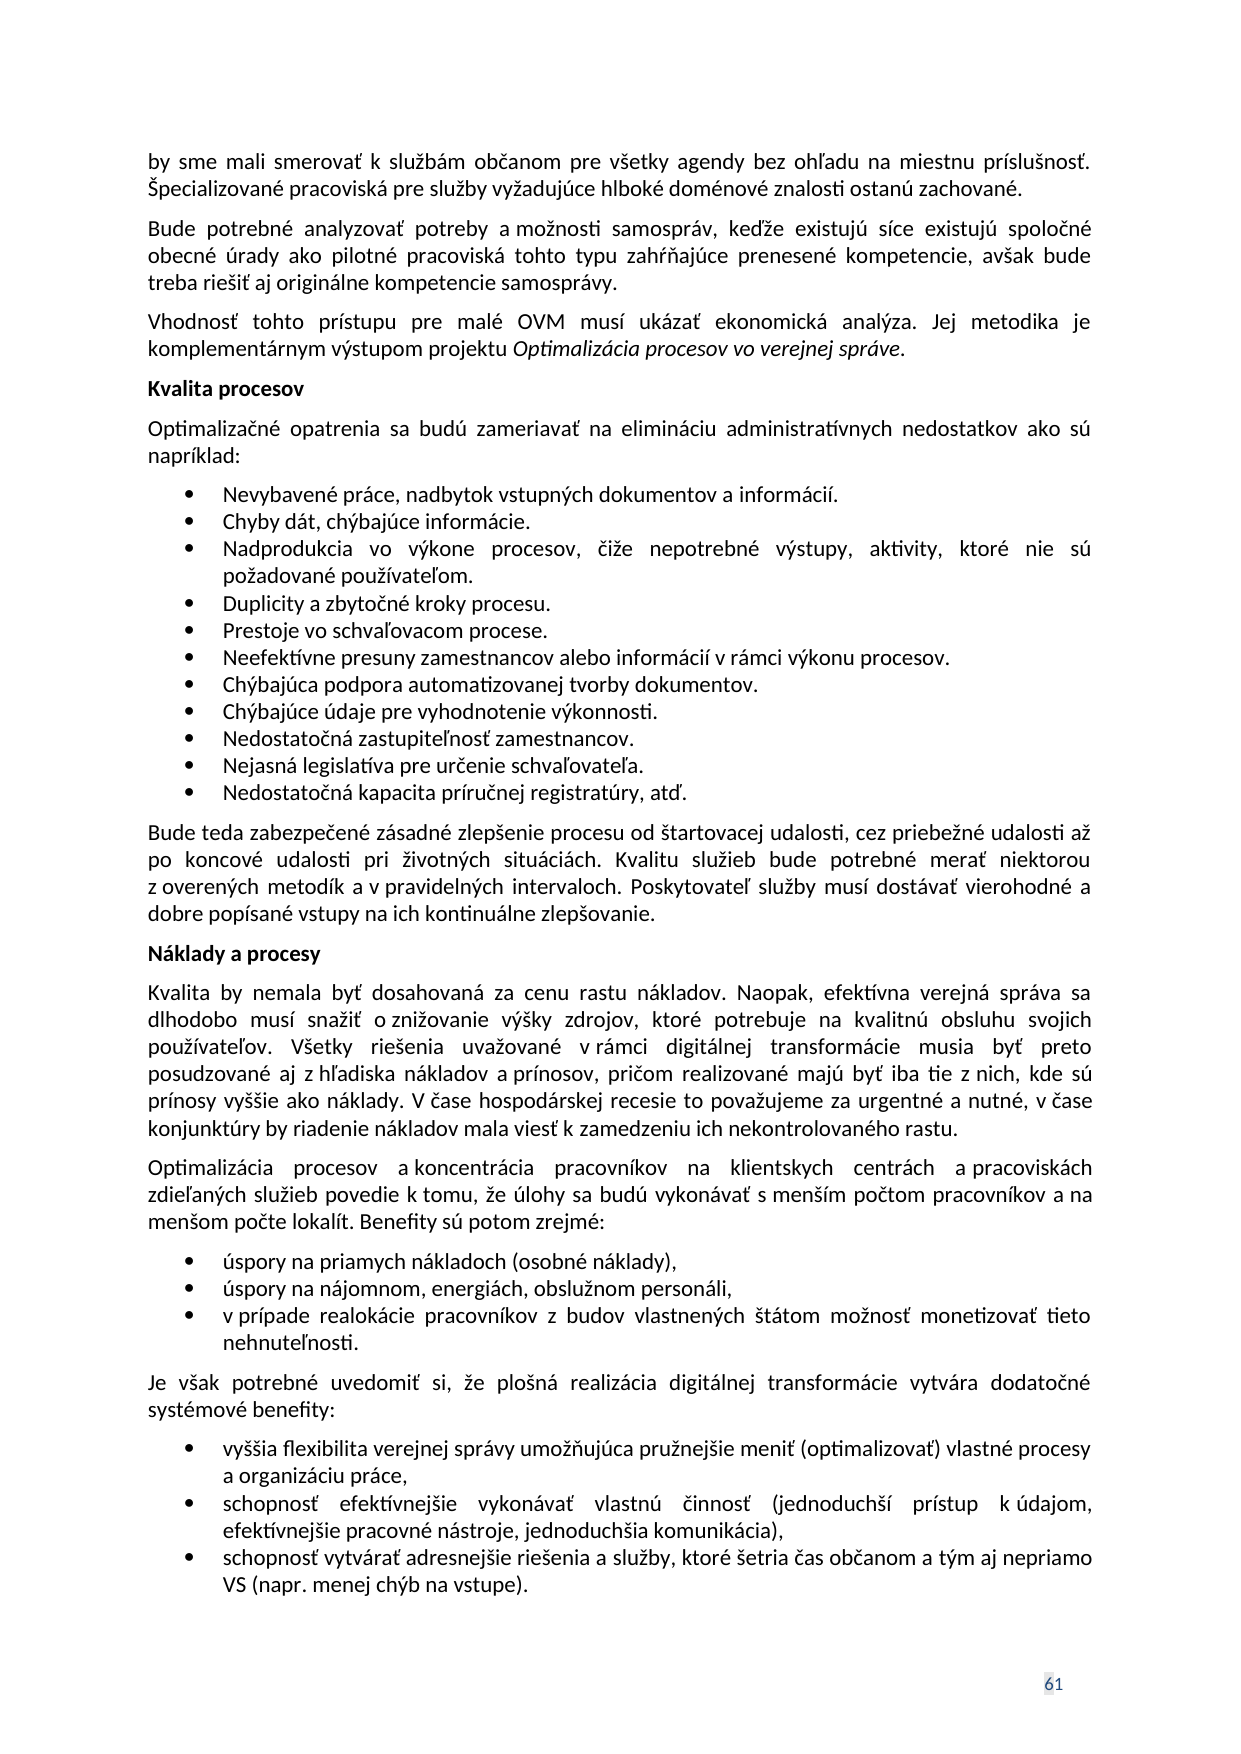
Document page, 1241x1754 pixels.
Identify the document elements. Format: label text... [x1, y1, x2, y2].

list schopnosť efektívnejšie vykonávať vlastnú činnosť (jednoduchší prístup k údajom, efektívnejšie pracovné nástroje, jednoduchšia komunikácia), [185, 1489, 1093, 1543]
list schopnosť vytvárať adresnejšie riešenia a služby, ktoré šetria čas občanom a tým aj nepriamo VS (napr. menej chýb na vstupe). [185, 1543, 1093, 1598]
list Nadprodukcia vo výkone procesov, čiže nepotrebné výstupy, aktivity, ktoré nie sú požadované používateľom. [185, 535, 1093, 589]
list Duplicity a zbytočné kroky procesu. [185, 589, 1093, 616]
list úspory na nájomnom, energiách, obslužnom personáli, [185, 1275, 1093, 1302]
list Nedostatočná zastupiteľnosť zamestnancov. [185, 725, 1093, 752]
list úspory na priamych nákladoch (osobné náklady), [185, 1248, 1093, 1275]
list Chýbajúca podpora automatizovanej tvorby dokumentov. [185, 671, 1093, 698]
list Nedostatočná kapacita príručnej registratúry, atď. [185, 779, 1093, 806]
text Je však potrebné uvedomiť si, že plošná realizácia digitálnej transformácie vytvára dodatočné systémové benefity: [148, 1368, 1093, 1423]
text Vhodnosť tohto prístupu pre malé OVM musí ukázať ekonomická analýza. Jej metodika je komplementárnym výstupom projektu Optimalizácia procesov vo verejnej správe. [148, 308, 1093, 362]
list Nejasná legislatíva pre určenie schvaľovateľa. [185, 752, 1093, 779]
list Chyby dát, chýbajúce informácie. [185, 508, 1093, 535]
text Náklady a procesy [148, 939, 1093, 966]
list v prípade realokácie pracovníkov z budov vlastnených štátom možnosť monetizovať tieto nehnuteľnosti. [185, 1302, 1093, 1356]
text Optimalizácia procesov a koncentrácia pracovníkov na klientskych centrách a pracoviskách zdieľaných služieb povedie k tomu, že úlohy sa budú vykonávať s menším počtom pracovníkov a na menšom počte lokalít. Benefity sú potom zrejmé: [148, 1154, 1093, 1235]
text Bude teda zabezpečené zásadné zlepšenie procesu od štartovacej udalosti, cez priebežné udalosti až po koncové udalosti pri životných situáciách. Kvalitu služieb bude potrebné merať niektorou z overených metodík a v pravidelných intervaloch. Poskytovateľ služby musí dostávať vierohodné a dobre popísané vstupy na ich kontinuálne zlepšovanie. [148, 818, 1093, 927]
list Prestoje vo schvaľovacom procese. [185, 616, 1093, 643]
text Kvalita procesov [148, 375, 1093, 402]
list Neefektívne presuny zamestnancov alebo informácií v rámci výkonu procesov. [185, 643, 1093, 671]
text Optimalizačné opatrenia sa budú zameriavať na elimináciu administratívnych nedostatkov ako sú napríklad: [148, 414, 1093, 468]
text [148, 148, 1093, 202]
text Bude potrebné analyzovať potreby a možnosti samospráv, keďže existujú síce existujú spoločné obecné úrady ako pilotné pracoviská tohto typu zahŕňajúce prenesené kompetencie, avšak bude treba riešiť aj originálne kompetencie samosprávy. [148, 214, 1093, 296]
list Nevybavené práce, nadbytok vstupných dokumentov a informácií. [185, 481, 1093, 508]
list Chýbajúce údaje pre vyhodnotenie výkonnosti. [185, 698, 1093, 725]
list vyššia flexibilita verejnej správy umožňujúca pružnejšie meniť (optimalizovať) vlastné procesy a organizáciu práce, [185, 1435, 1093, 1489]
text Kvalita by nemala byť dosahovaná za cenu rastu nákladov. Naopak, efektívna verejná správa sa dlhodobo musí snažiť o znižovanie výšky zdrojov, ktoré potrebuje na kvalitnú obsluhu svojich používateľov. Všetky riešenia uvažované v rámci digitálnej transformácie musia byť preto posudzované aj z hľadiska nákladov a prínosov, pričom realizované majú byť iba tie z nich, kde sú prínosy vyššie ako náklady. V čase hospodárskej recesie to považujeme za urgentné a nutné, v čase konjunktúry by riadenie nákladov mala viesť k zamedzeniu ich nekontrolovaného rastu. [148, 979, 1093, 1141]
